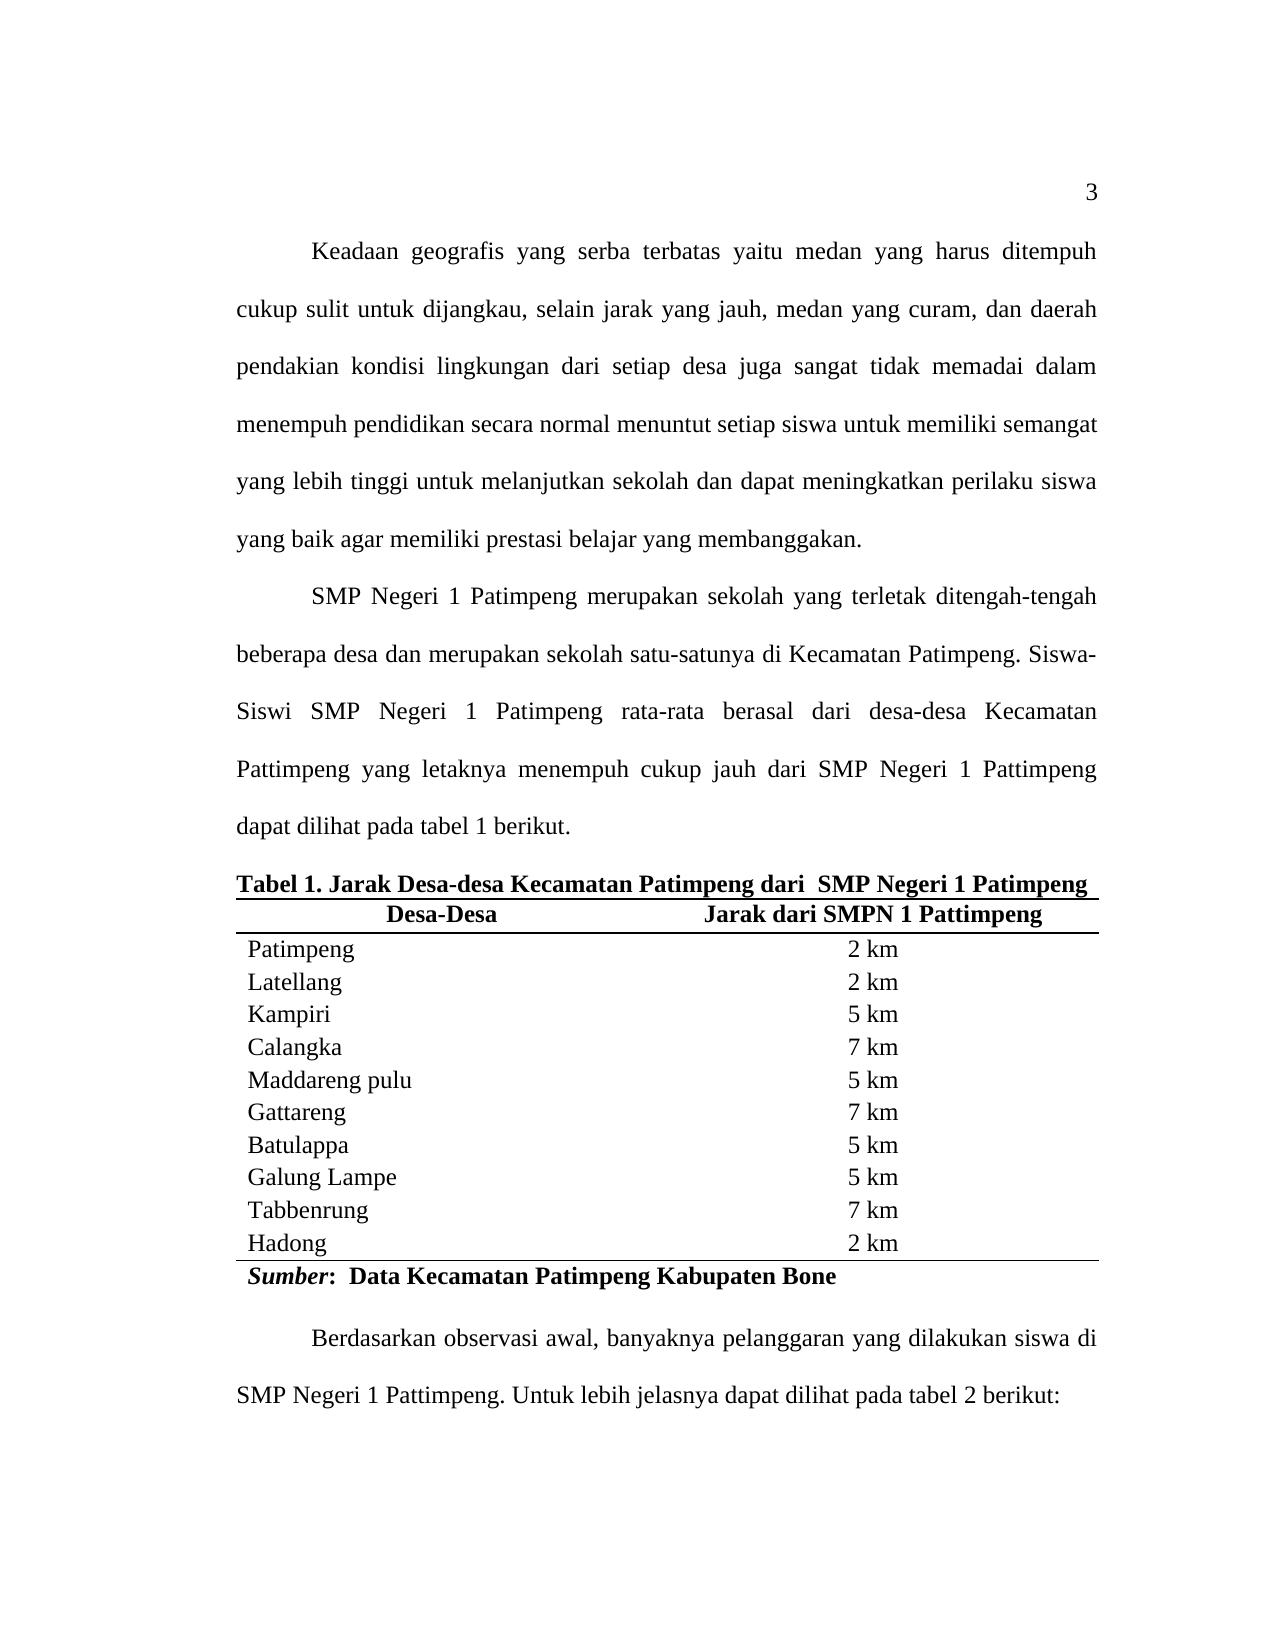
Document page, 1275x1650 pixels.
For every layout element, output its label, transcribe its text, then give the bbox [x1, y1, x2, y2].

table_header Jarak dari SMPN 1 Pattimpeng [647, 900, 1099, 932]
table_cell Kampiri [236, 1000, 647, 1032]
table_cell 7 km [647, 1032, 1099, 1065]
table_cell Galung Lampe [236, 1163, 647, 1195]
text Keadaan geografis yang serba terbatas yaitu medan yang harus ditempuh cukup sulit untuk dijangkau, selain jarak yang jauh, medan yang curam, dan daerah pendakian kondisi lingkungan dari setiap desa juga sangat tidak memadai dalam menempuh pendidikan secara normal menuntut setiap siswa untuk memiliki semangat yang lebih tinggi untuk melanjutkan sekolah dan dapat meningkatkan perilaku siswa yang baik agar memiliki prestasi belajar yang membanggakan. [236, 236, 1098, 552]
table_cell 7 km [647, 1195, 1099, 1228]
table_cell 5 km [647, 1000, 1099, 1032]
table_cell 7 km [647, 1097, 1099, 1130]
table_cell 5 km [647, 1130, 1099, 1162]
table_cell Tabbenrung [236, 1195, 647, 1228]
table_cell 5 km [647, 1065, 1099, 1097]
text Tabel 1. Jarak Desa-desa Kecamatan Patimpeng dari SMP Negeri 1 Patimpeng [236, 869, 1098, 897]
text SMP Negeri 1 Patimpeng merupakan sekolah yang terletak ditengah-tengah beberapa desa dan merupakan sekolah satu-satunya di Kecamatan Patimpeng. Siswa-Siswi SMP Negeri 1 Patimpeng rata-rata berasal dari desa-desa Kecamatan Pattimpeng yang letaknya menempuh cukup jauh dari SMP Negeri 1 Pattimpeng dapat dilihat pada tabel 1 berikut. [236, 581, 1098, 840]
table_cell Sumber: Data Kecamatan Patimpeng Kabupaten Bone [236, 1261, 1099, 1294]
table_cell Hadong [236, 1228, 647, 1260]
table_cell 2 km [647, 967, 1099, 999]
table_cell Batulappa [236, 1130, 647, 1162]
table_cell Patimpeng [236, 934, 647, 967]
table_cell Latellang [236, 967, 647, 999]
table_cell Calangka [236, 1032, 647, 1065]
table_header Desa-Desa [236, 900, 647, 932]
table_cell Maddareng pulu [236, 1065, 647, 1097]
table_cell 2 km [647, 934, 1099, 967]
table_cell 5 km [647, 1163, 1099, 1195]
text Berdasarkan observasi awal, banyaknya pelanggaran yang dilakukan siswa di SMP Negeri 1 Pattimpeng. Untuk lebih jelasnya dapat dilihat pada tabel 2 berikut: [236, 1323, 1098, 1409]
table_cell Gattareng [236, 1097, 647, 1130]
table_cell 2 km [647, 1228, 1099, 1260]
